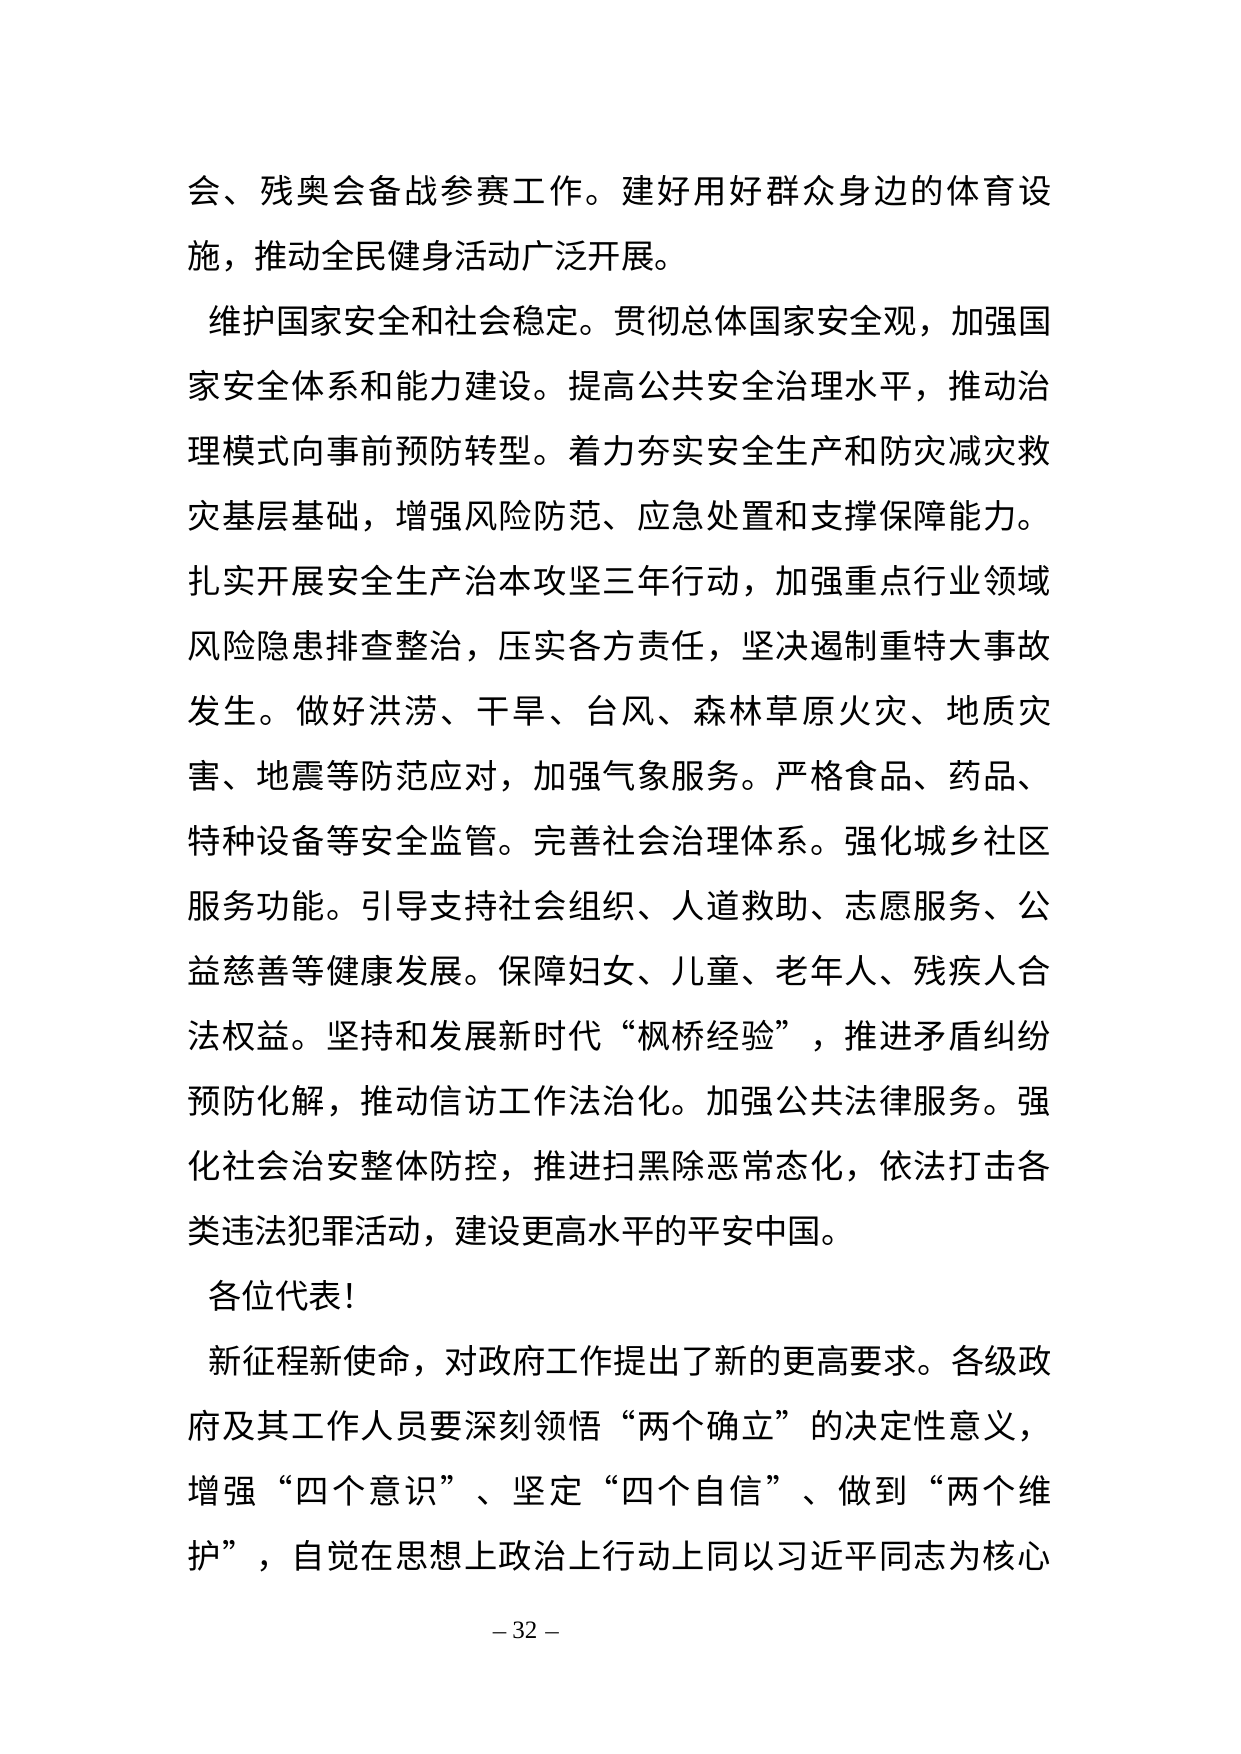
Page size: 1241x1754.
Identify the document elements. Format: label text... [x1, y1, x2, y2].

text 各位代表！ [187, 1261, 1053, 1326]
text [187, 156, 1053, 286]
text 维护国家安全和社会稳定。贯彻总体国家安全观，加强国家安全体系和能力建设。提高公共安全治理水平，推动治理模式向事前预防转型。着力夯实安全生产和防灾减灾救灾基层基础，增强风险防范、应急处置和支撑保障能力。扎实开展安全生产治本攻坚三年行动，加强重点行业领域风险隐患排查整治，压实各方责任，坚决遏制重特大事故发生。做好洪涝、干旱、台风、森林草原火灾、地质灾害、地震等防范应对，加强气象服务。严格食品、药品、特种设备等安全监管。完善社会治理体系。强化城乡社区服务功能。引导支持社会组织、人道救助、志愿服务、公益慈善等健康发展。保障妇女、儿童、老年人、残疾人合法权益。坚持和发展新时代“枫桥经验”，推进矛盾纠纷预防化解，推动信访工作法治化。加强公共法律服务。强化社会治安整体防控，推进扫黑除恶常态化，依法打击各类违法犯罪活动，建设更高水平的平安中国。 [187, 286, 1053, 1261]
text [187, 1326, 1053, 1586]
